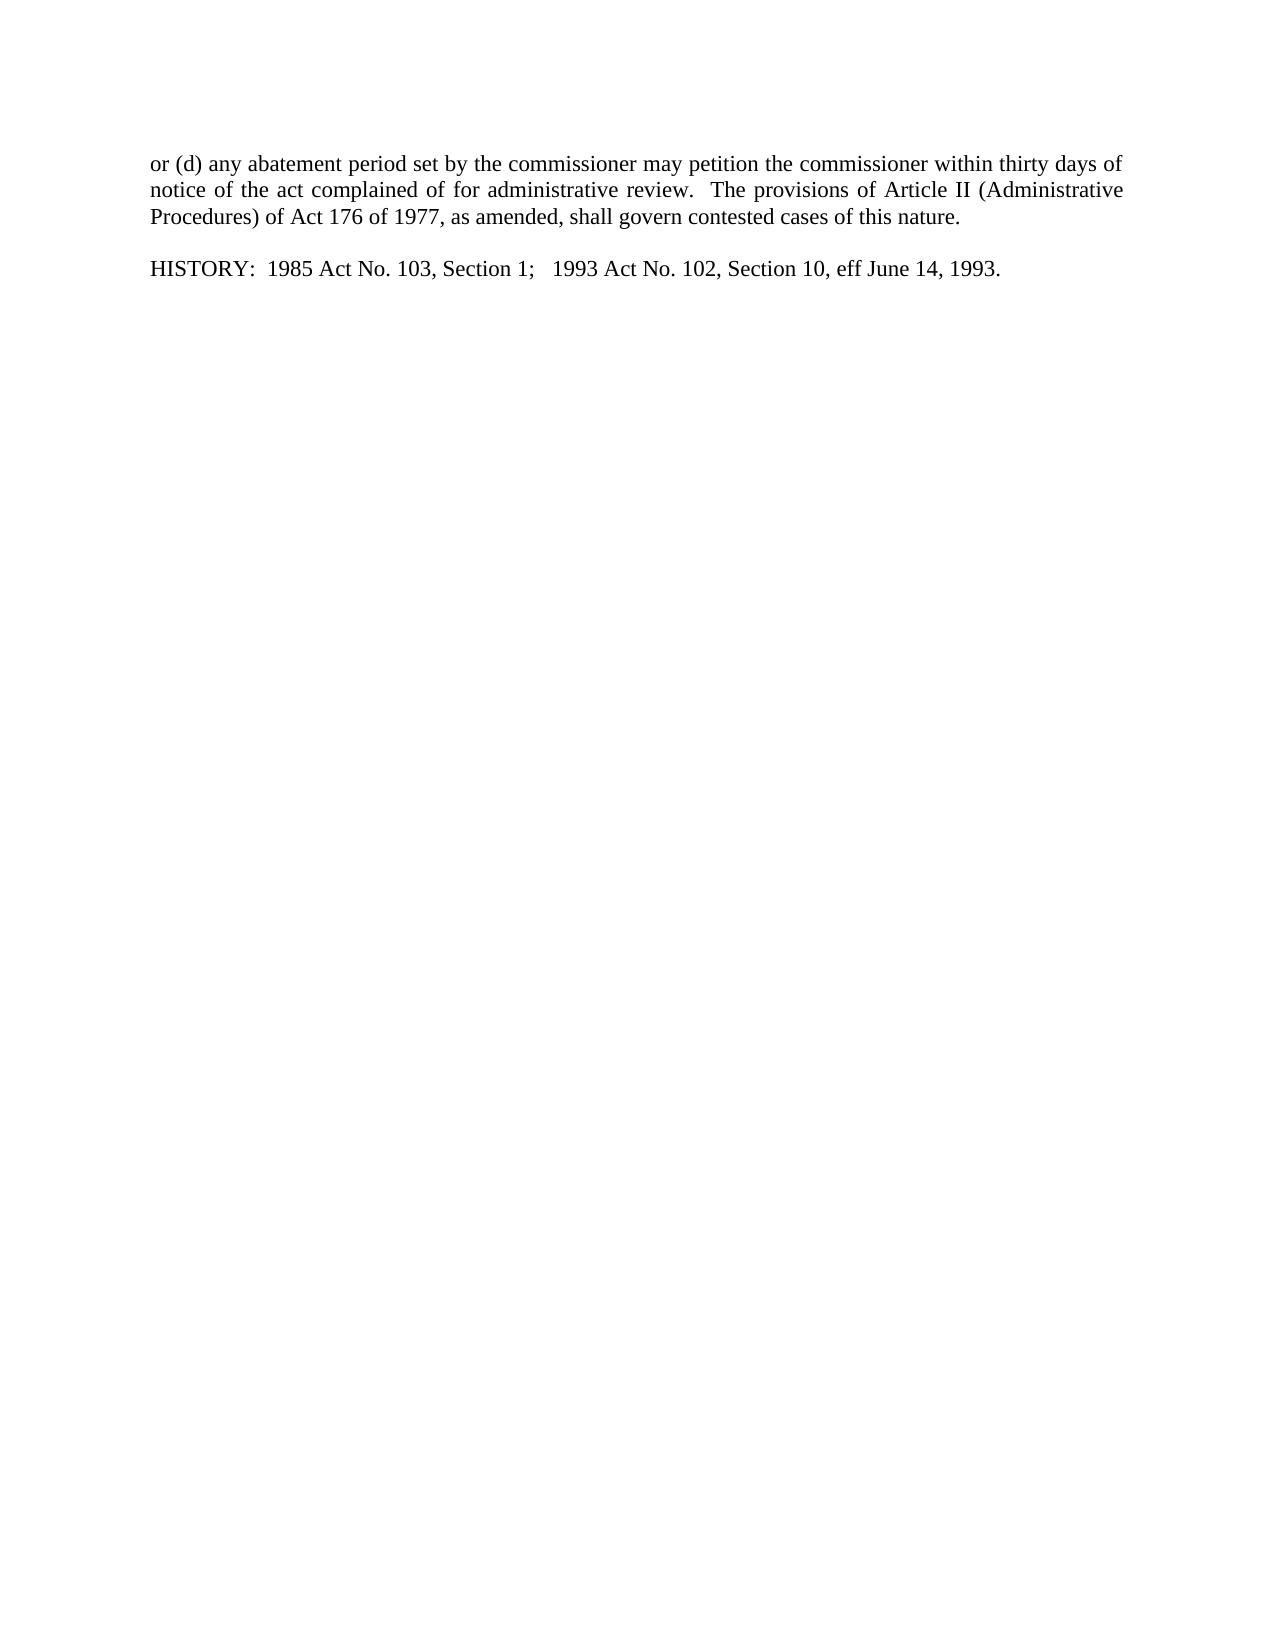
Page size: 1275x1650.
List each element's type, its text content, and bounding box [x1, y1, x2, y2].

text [150, 150, 1125, 229]
text HISTORY: 1985 Act No. 103, Section 1; 1993 Act No. 102, Section 10, eff June 14, 1993. [150, 255, 1125, 282]
